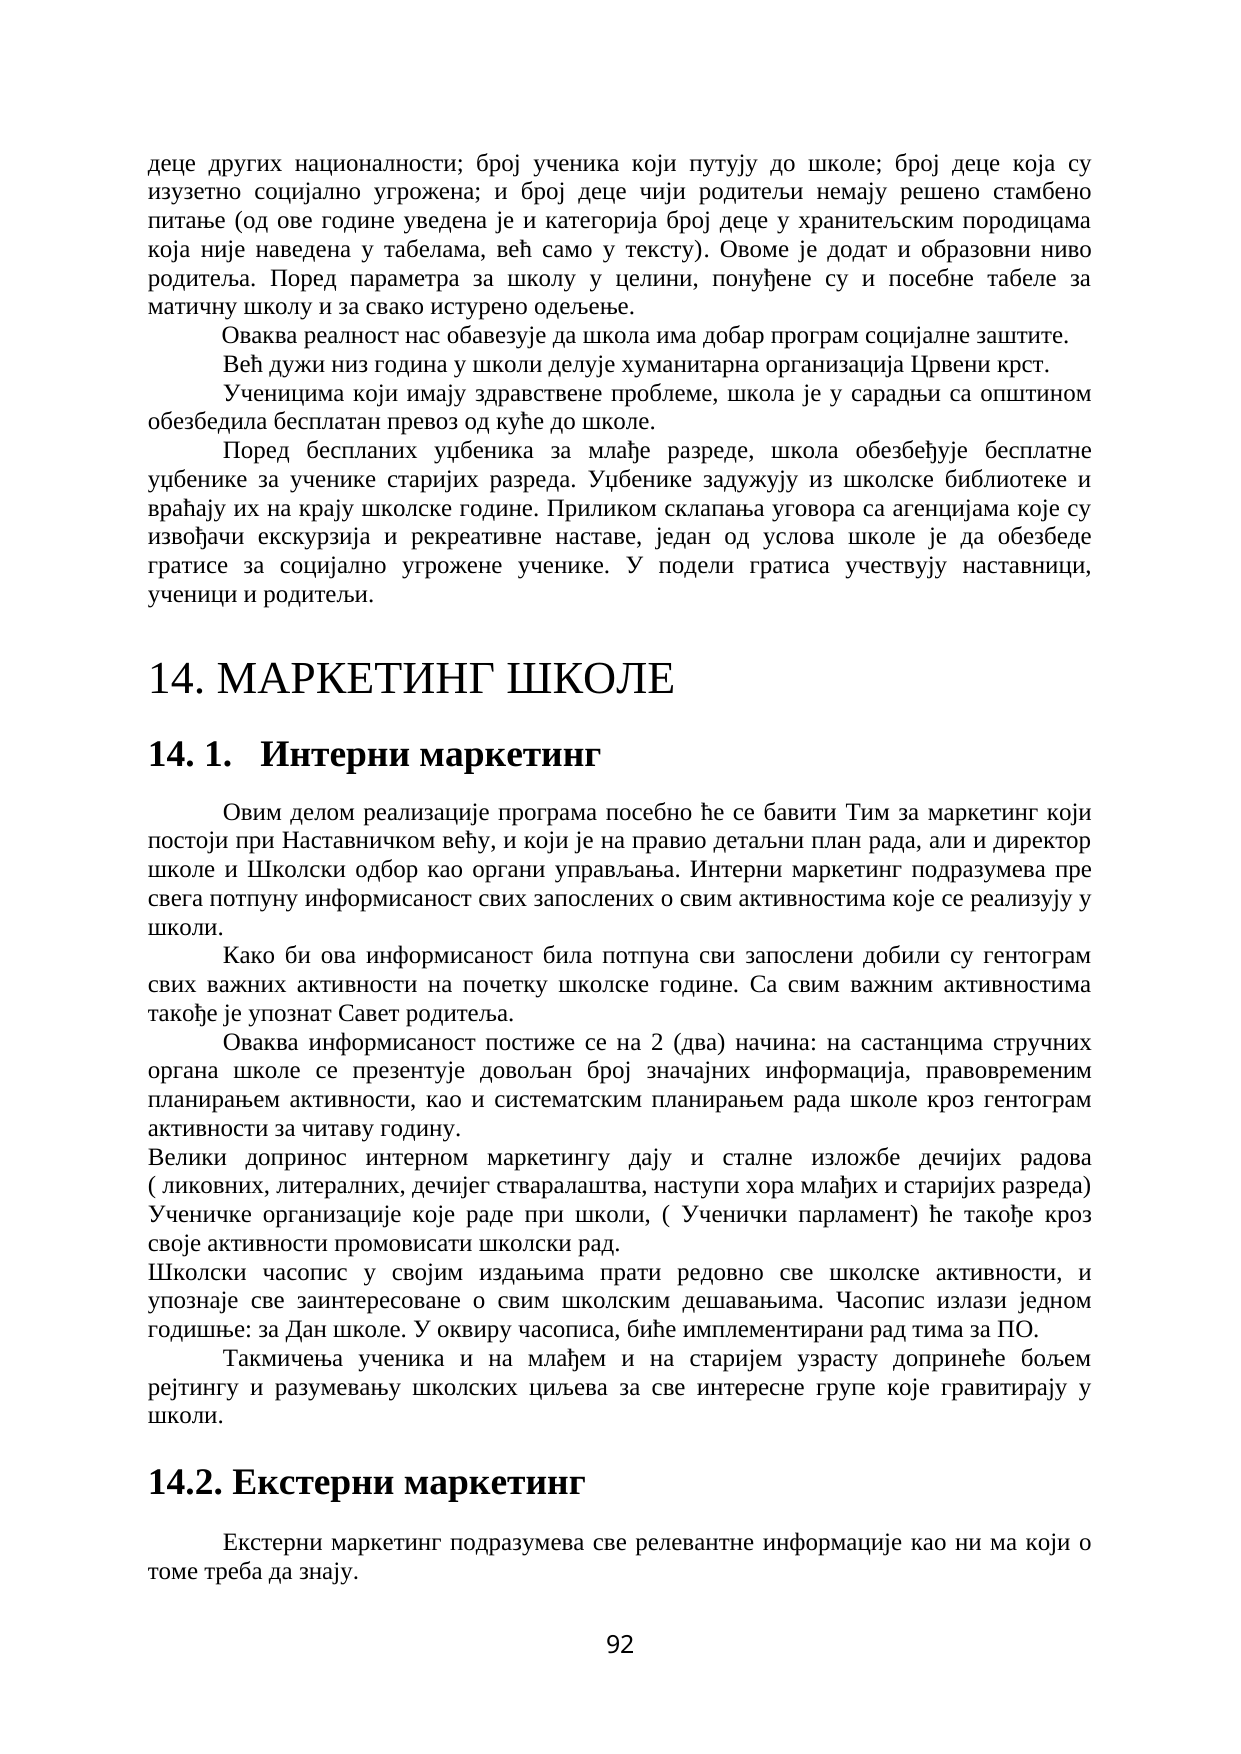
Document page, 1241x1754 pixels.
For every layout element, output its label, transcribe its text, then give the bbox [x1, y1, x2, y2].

text Такмичења ученика и на млађем и на старијем узрасту допринеће бољем рејтингу и разумевању школских циљева за све интересне групе које гравитирају у школи. [148, 1343, 1093, 1429]
text 14. 1. Интерни маркетинг [148, 732, 1093, 775]
text Већ дужи низ година у школи делује хуманитарна организација Црвени крст. [148, 349, 1093, 378]
text Поред беспланих уџбеника за млађе разреде, школа обезбеђује бесплатне уџбенике за ученике старијих разреда. Уџбенике задужују из школске библиотеке и враћају их на крају школске године. Приликом склапања уговора са агенцијама које су извођачи екскурзија и рекреативне наставе, један од услова школе је да обезбеде гратисе за социјално угрожене ученике. У подели гратиса учествују наставници, ученици и родитељи. [148, 435, 1093, 608]
text Ученицима који имају здравствене проблеме, школа је у сарадњи са општином обезбедила бесплатан превоз од куће до школе. [148, 378, 1093, 435]
text Велики допринос интерном маркетингу дају и сталне изложбе дечијих радова ( ликовних, литералних, дечијег стваралаштва, наступи хора млађих и старијих разреда) [148, 1142, 1093, 1199]
text Оваква реалност нас обавезује да школа има добар програм социјалне заштите. [148, 320, 1093, 349]
text 14.2. Екстерни маркетинг [148, 1460, 1093, 1503]
text Овим делом реализације програма посебно ће се бавити Тим за маркетинг који постоји при Наставничком већу, и који је на правио детаљни план рада, али и директор школе и Школски одбор као органи управљања. Интерни маркетинг подразумева пре свега потпуну информисаност свих запослених о свим активностима које се реализују у школи. [148, 797, 1093, 941]
text Ученичке организације које раде при школи, ( Ученички парламент) ће такође кроз своје активности промовисати школски рад. [148, 1199, 1093, 1257]
text 14. МАРКЕТИНГ ШКОЛЕ [148, 651, 1093, 704]
text Екстерни маркетинг подразумева све релевантне информације као ни ма који о томе треба да знају. [148, 1527, 1093, 1585]
text Школски часопис у својим издањима прати редовно све школске активности, и упознаје све заинтересоване о свим школским дешавањима. Часопис излази једном годишње: за Дан школе. У оквиру часописа, биће имплементирани рад тима за ПО. [148, 1257, 1093, 1343]
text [148, 148, 1093, 320]
text Оваква информисаност постиже се на 2 (два) начина: на састанцима стручних органа школе се презентује довољан број значајних информација, правовременим планирањем активности, као и систематским планирањем рада школе кроз гентограм активности за читаву годину. [148, 1027, 1093, 1142]
text Како би ова информисаност била потпуна сви запослени добили су гентограм свих важних активности на почетку школске године. Са свим важним активностима такође је упознат Савет родитеља. [148, 941, 1093, 1027]
